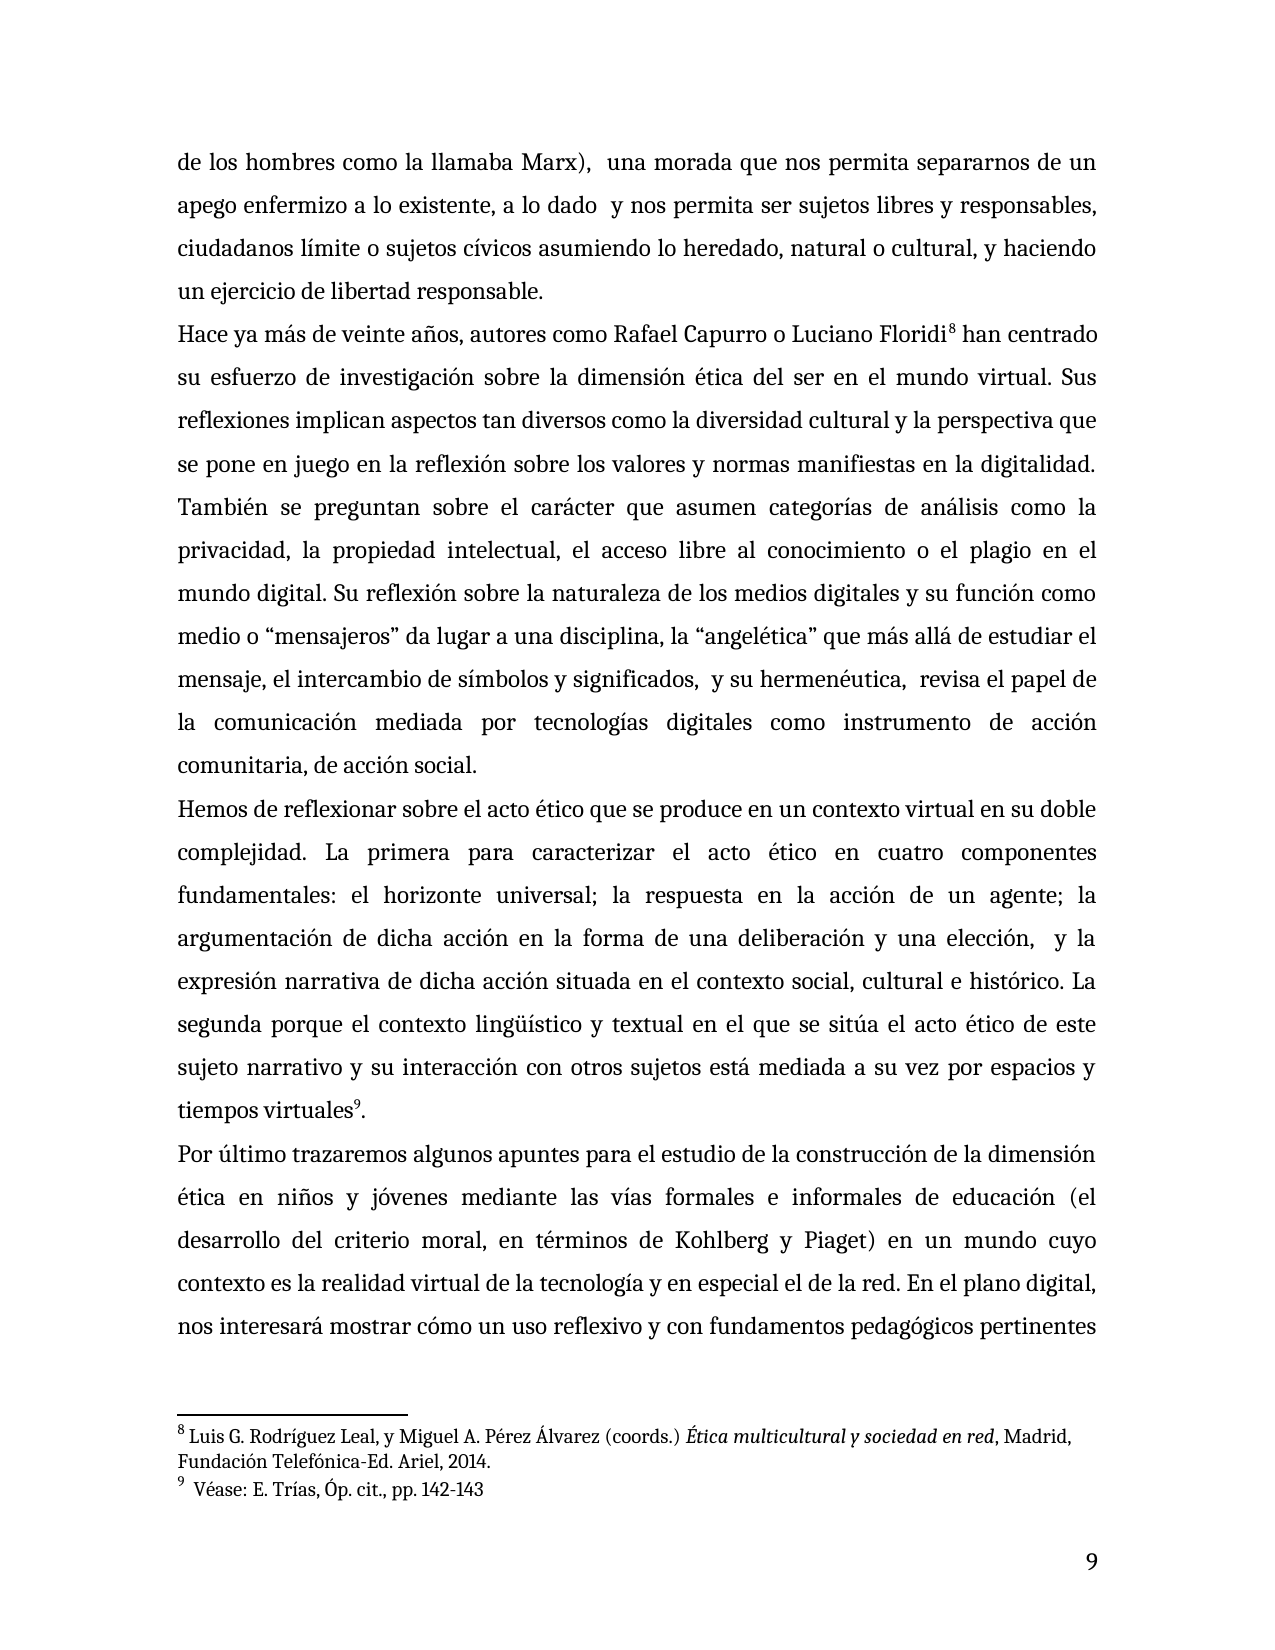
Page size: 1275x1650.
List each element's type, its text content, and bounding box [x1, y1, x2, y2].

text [177, 1139, 1098, 1341]
text Hemos de reflexionar sobre el acto ético que se produce en un contexto virtual en su doble complejidad. La primera para caracterizar el acto ético en cuatro componentes fundamentales: el horizonte universal; la respuesta en la acción de un agente; la argumentación de dicha acción en la forma de una deliberación y una elección, y la expresión narrativa de dicha acción situada en el contexto social, cultural e histórico. La segunda porque el contexto lingüístico y textual en el que se sitúa el acto ético de este sujeto narrativo y su interacción con otros sujetos está mediada a su vez por espacios y tiempos virtuales. [177, 794, 1098, 1125]
text Hace ya más de veinte años, autores como Rafael Capurro o Luciano Floridi han centrado su esfuerzo de investigación sobre la dimensión ética del ser en el mundo virtual. Sus reflexiones implican aspectos tan diversos como la diversidad cultural y la perspectiva que se pone en juego en la reflexión sobre los valores y normas manifiestas en la digitalidad. También se preguntan sobre el carácter que asumen categorías de análisis como la privacidad, la propiedad intelectual, el acceso libre al conocimiento o el plagio en el mundo digital. Su reflexión sobre la naturaleza de los medios digitales y su función como medio o “mensajeros” da lugar a una disciplina, la “angelética” que más allá de estudiar el mensaje, el intercambio de símbolos y significados, y su hermenéutica, revisa el papel de la comunicación mediada por tecnologías digitales como instrumento de acción comunitaria, de acción social. [177, 320, 1098, 780]
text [177, 148, 1098, 306]
